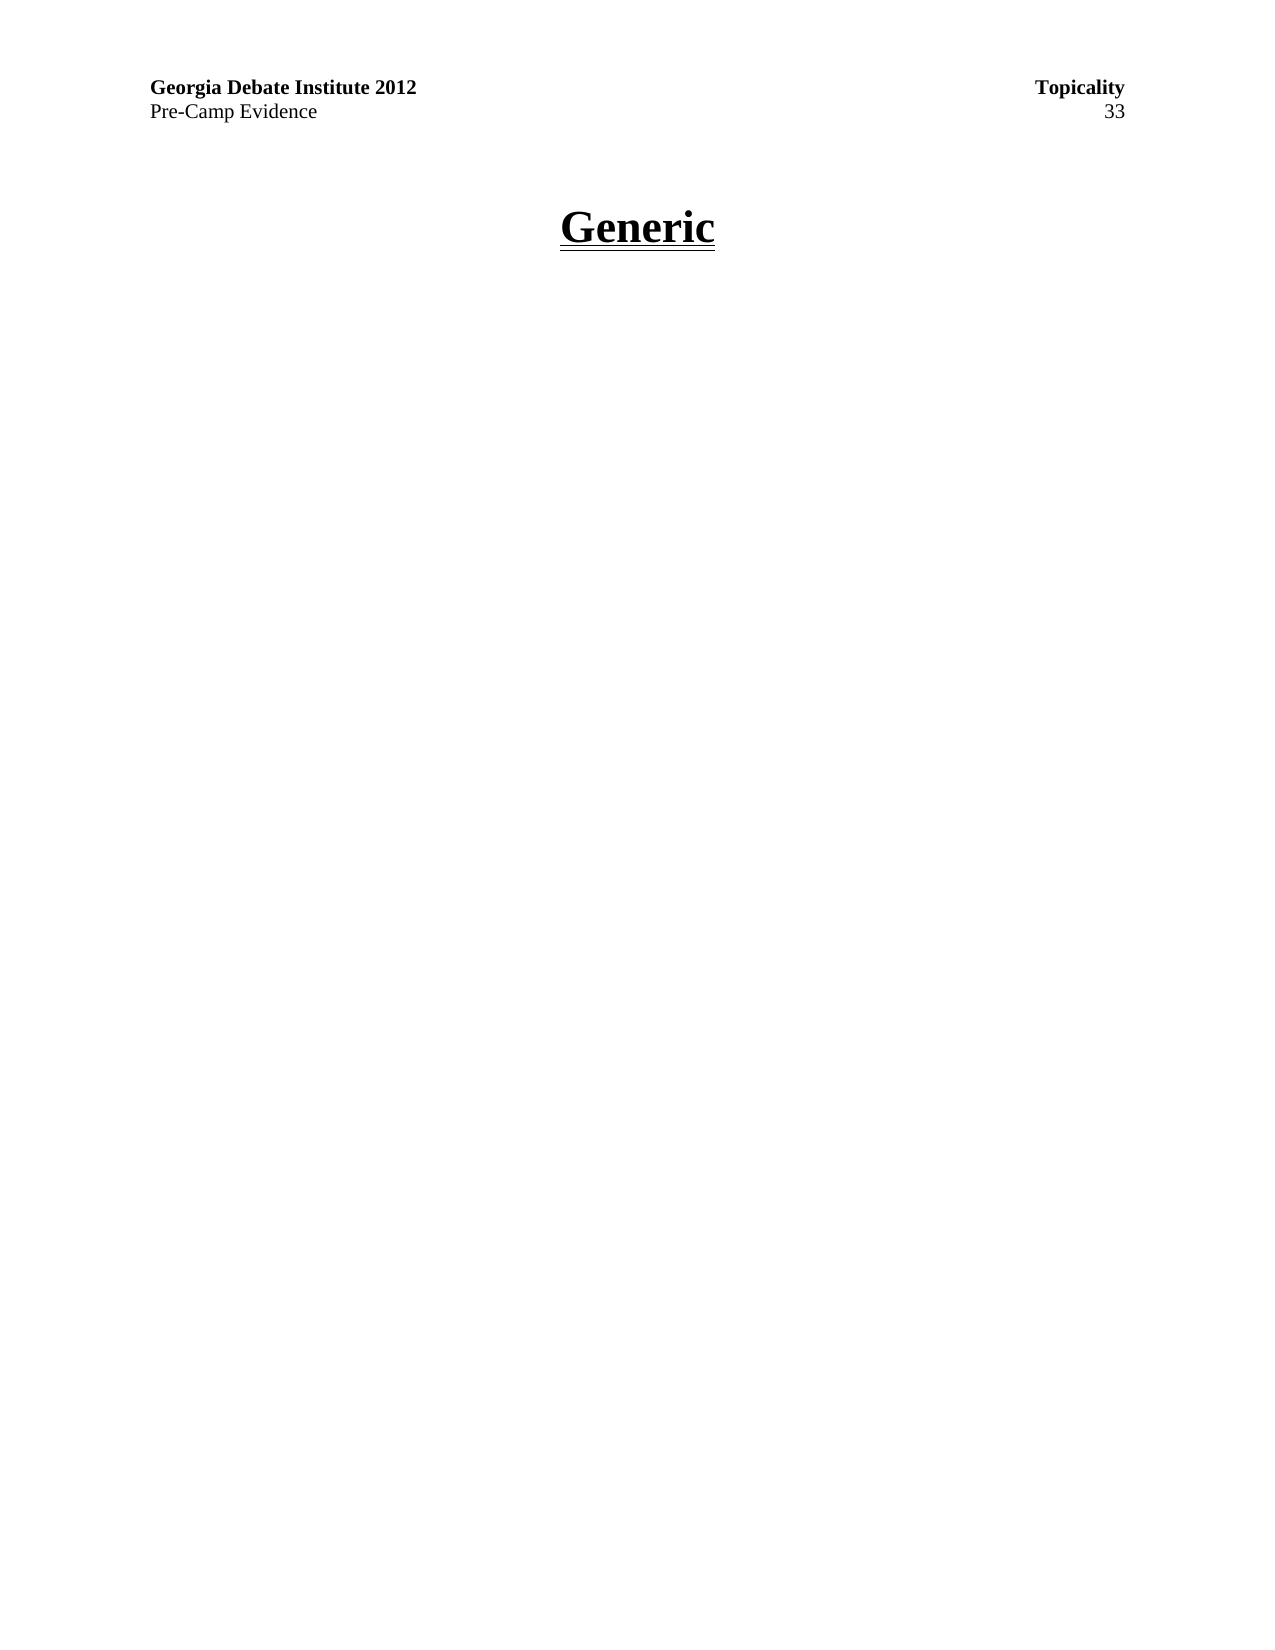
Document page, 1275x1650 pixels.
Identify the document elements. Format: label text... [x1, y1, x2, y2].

subtitle Generic [150, 200, 1125, 253]
